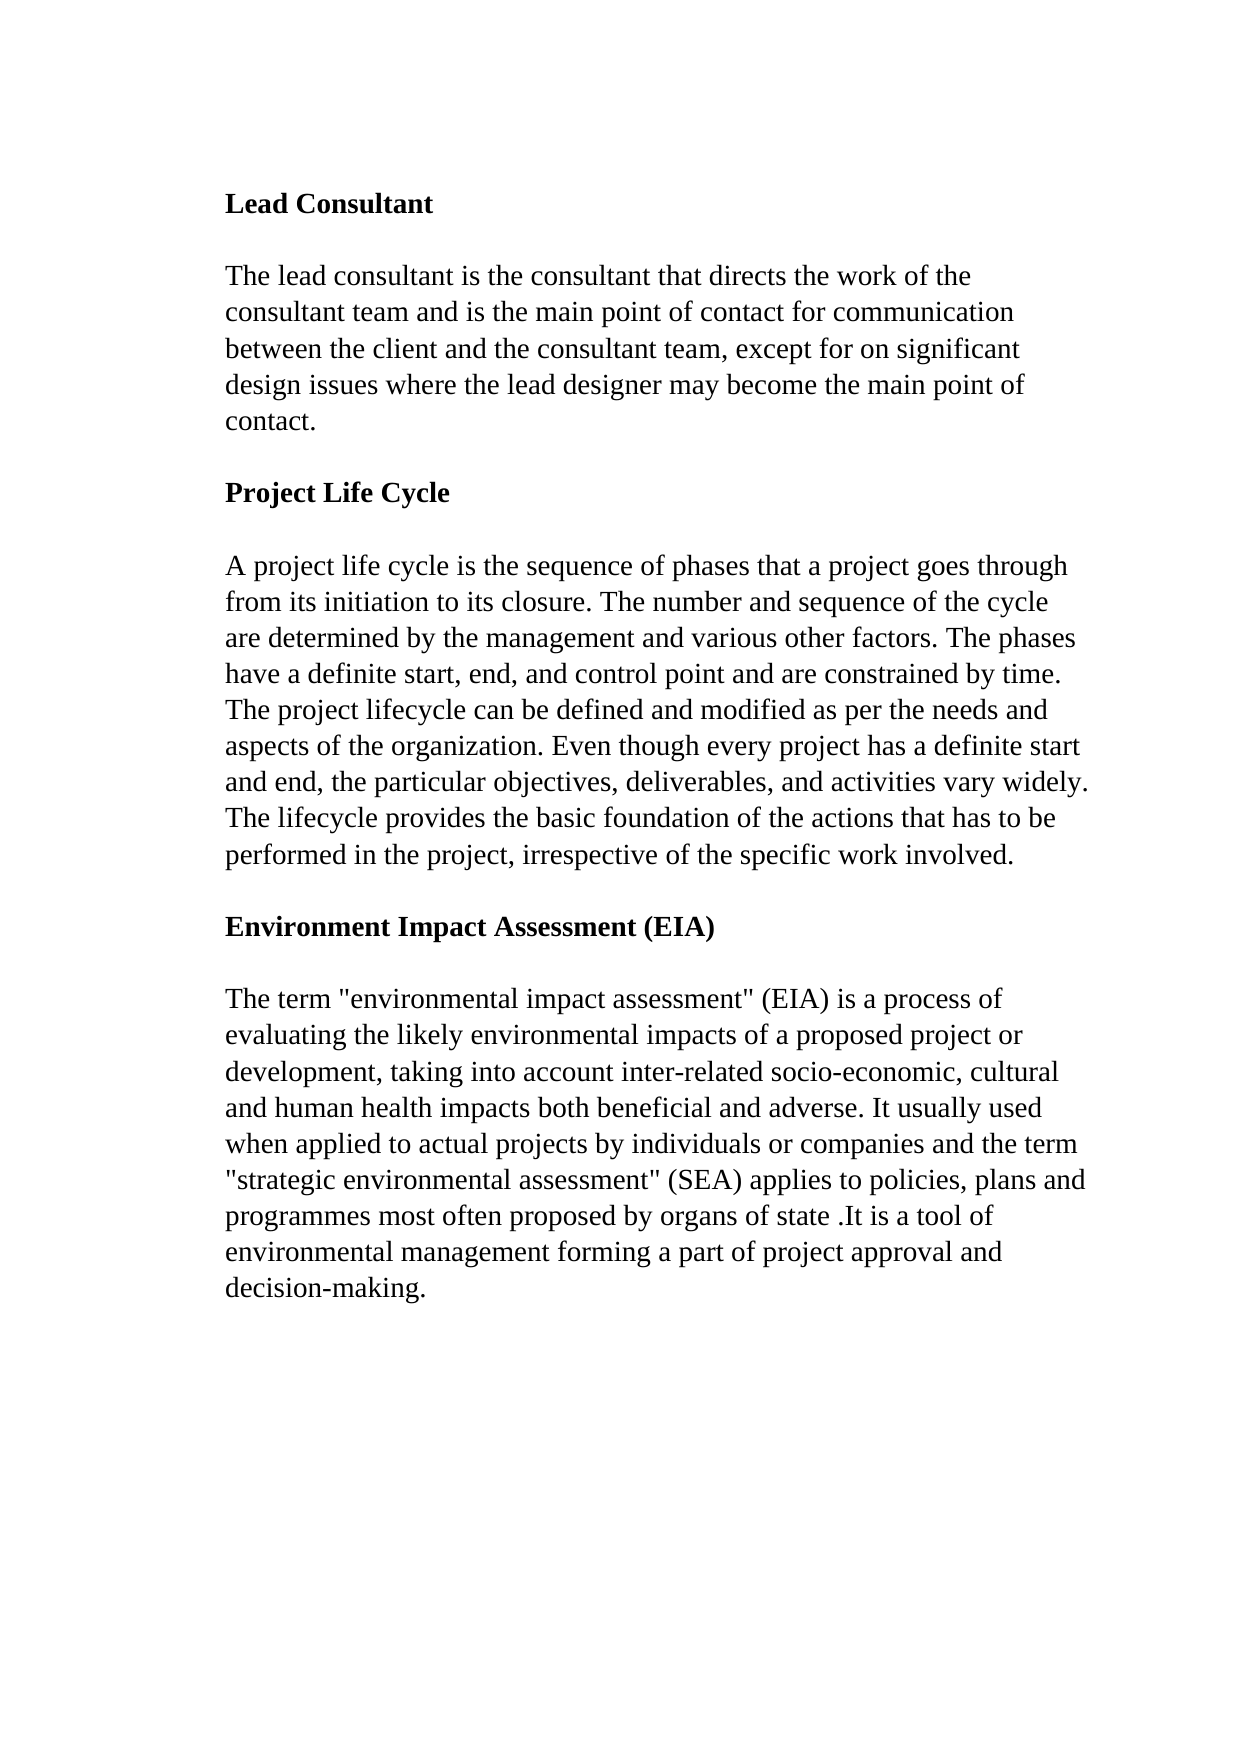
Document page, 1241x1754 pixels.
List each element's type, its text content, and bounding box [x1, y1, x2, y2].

list A project life cycle is the sequence of phases that a project goes through from its initiation to its closure. The number and sequence of the cycle are determined by the management and various other factors. The phases have a definite start, end, and control point and are constrained by time. The project lifecycle can be defined and modified as per the needs and aspects of the organization. Even though every project has a definite start and end, the particular objectives, deliverables, and activities vary widely. The lifecycle provides the basic foundation of the actions that has to be performed in the project, irrespective of the specific work involved. [225, 548, 1090, 870]
list The lead consultant is the consultant that directs the work of the consultant team and is the main point of contact for communication between the client and the consultant team, except for on significant design issues where the lead designer may become the main point of contact. [225, 258, 1090, 437]
list Lead Consultant [225, 186, 1090, 220]
list The term "environmental impact assessment" (EIA) is a process of evaluating the likely environmental impacts of a proposed project or development, taking into account inter-related socio-economic, cultural and human health impacts both beneficial and adverse. It usually used when applied to actual projects by individuals or companies and the term "strategic environmental assessment" (SEA) applies to policies, plans and programmes most often proposed by organs of state .It is a tool of environmental management forming a part of project approval and decision-making. [225, 981, 1090, 1304]
list Project Life Cycle [225, 475, 1090, 509]
list Environment Impact Assessment (EIA) [225, 909, 1090, 943]
